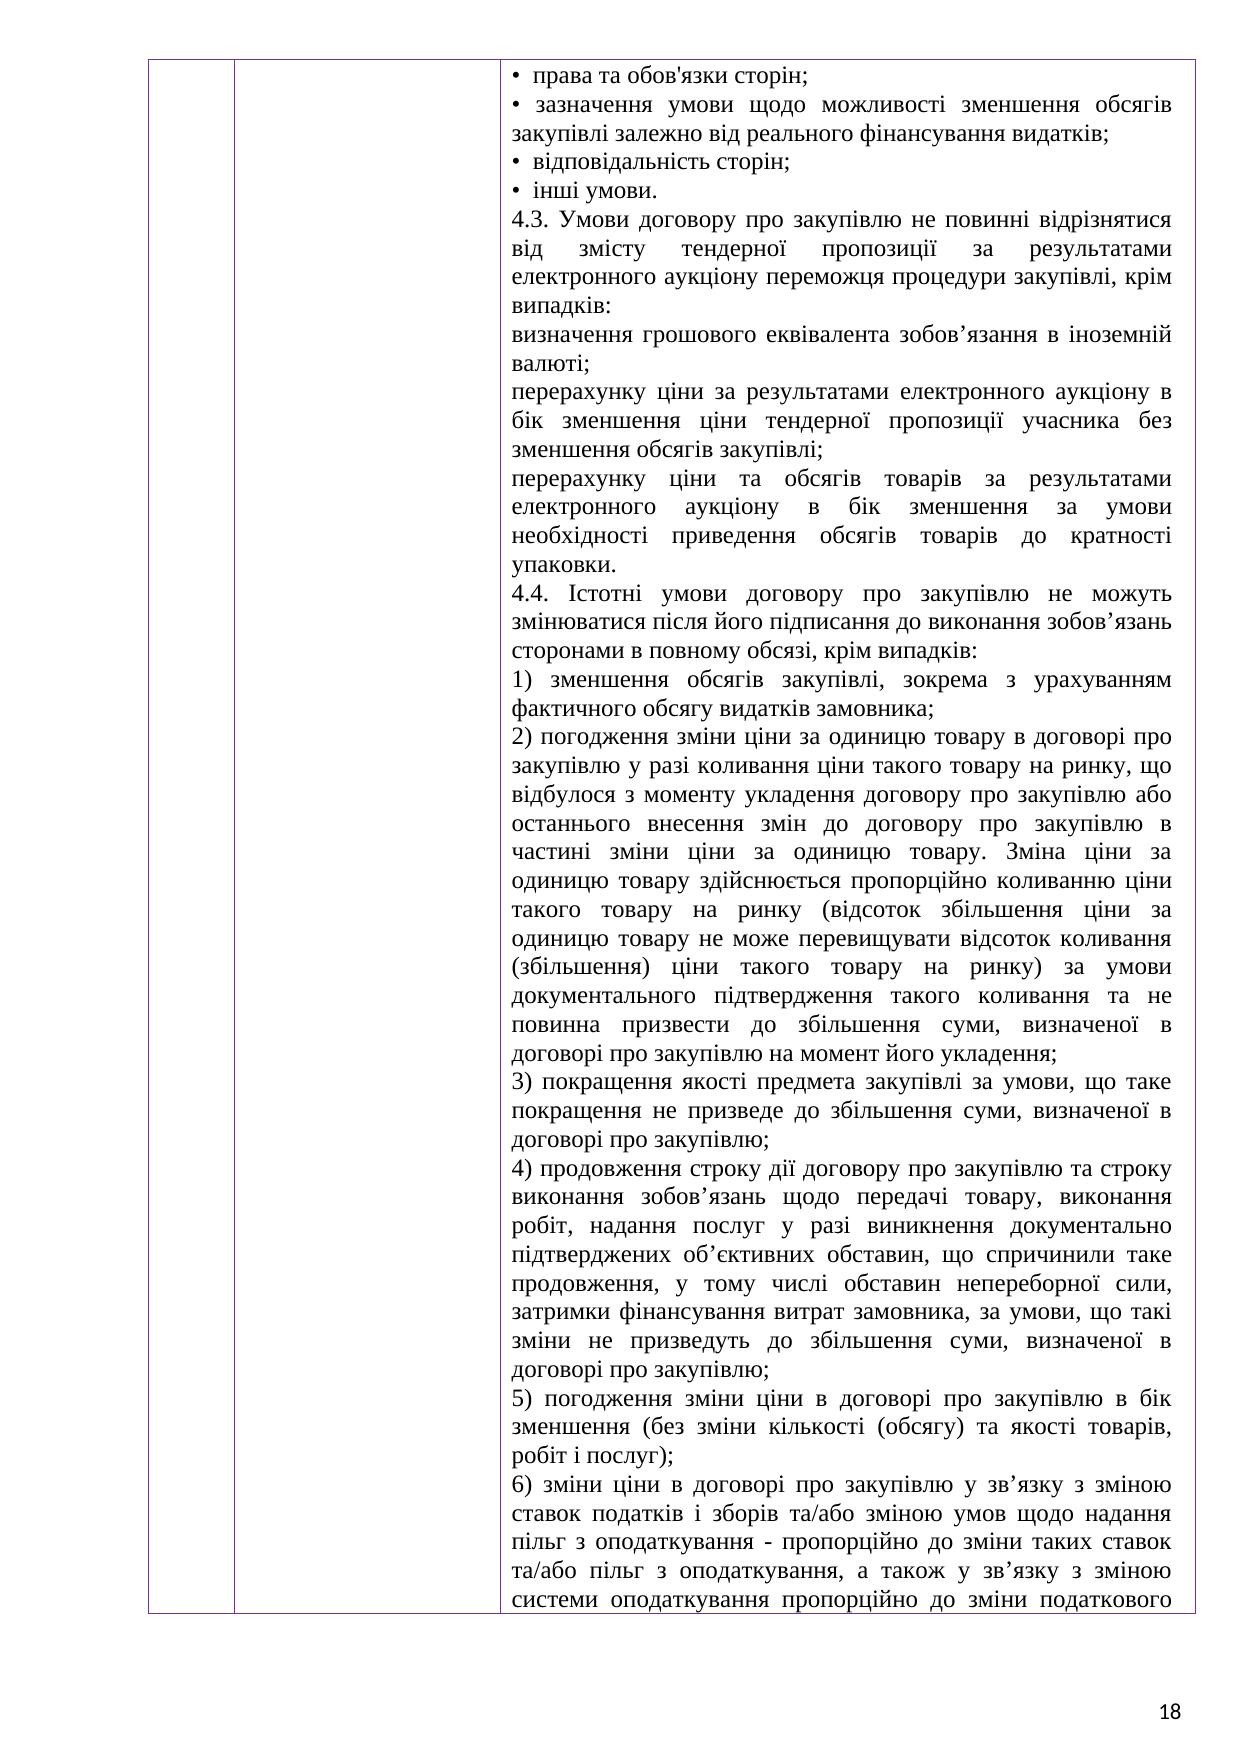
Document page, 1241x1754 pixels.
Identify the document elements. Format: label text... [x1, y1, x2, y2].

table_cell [235, 60, 500, 1613]
table_cell 4 [149, 60, 234, 1613]
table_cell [501, 60, 1195, 1613]
